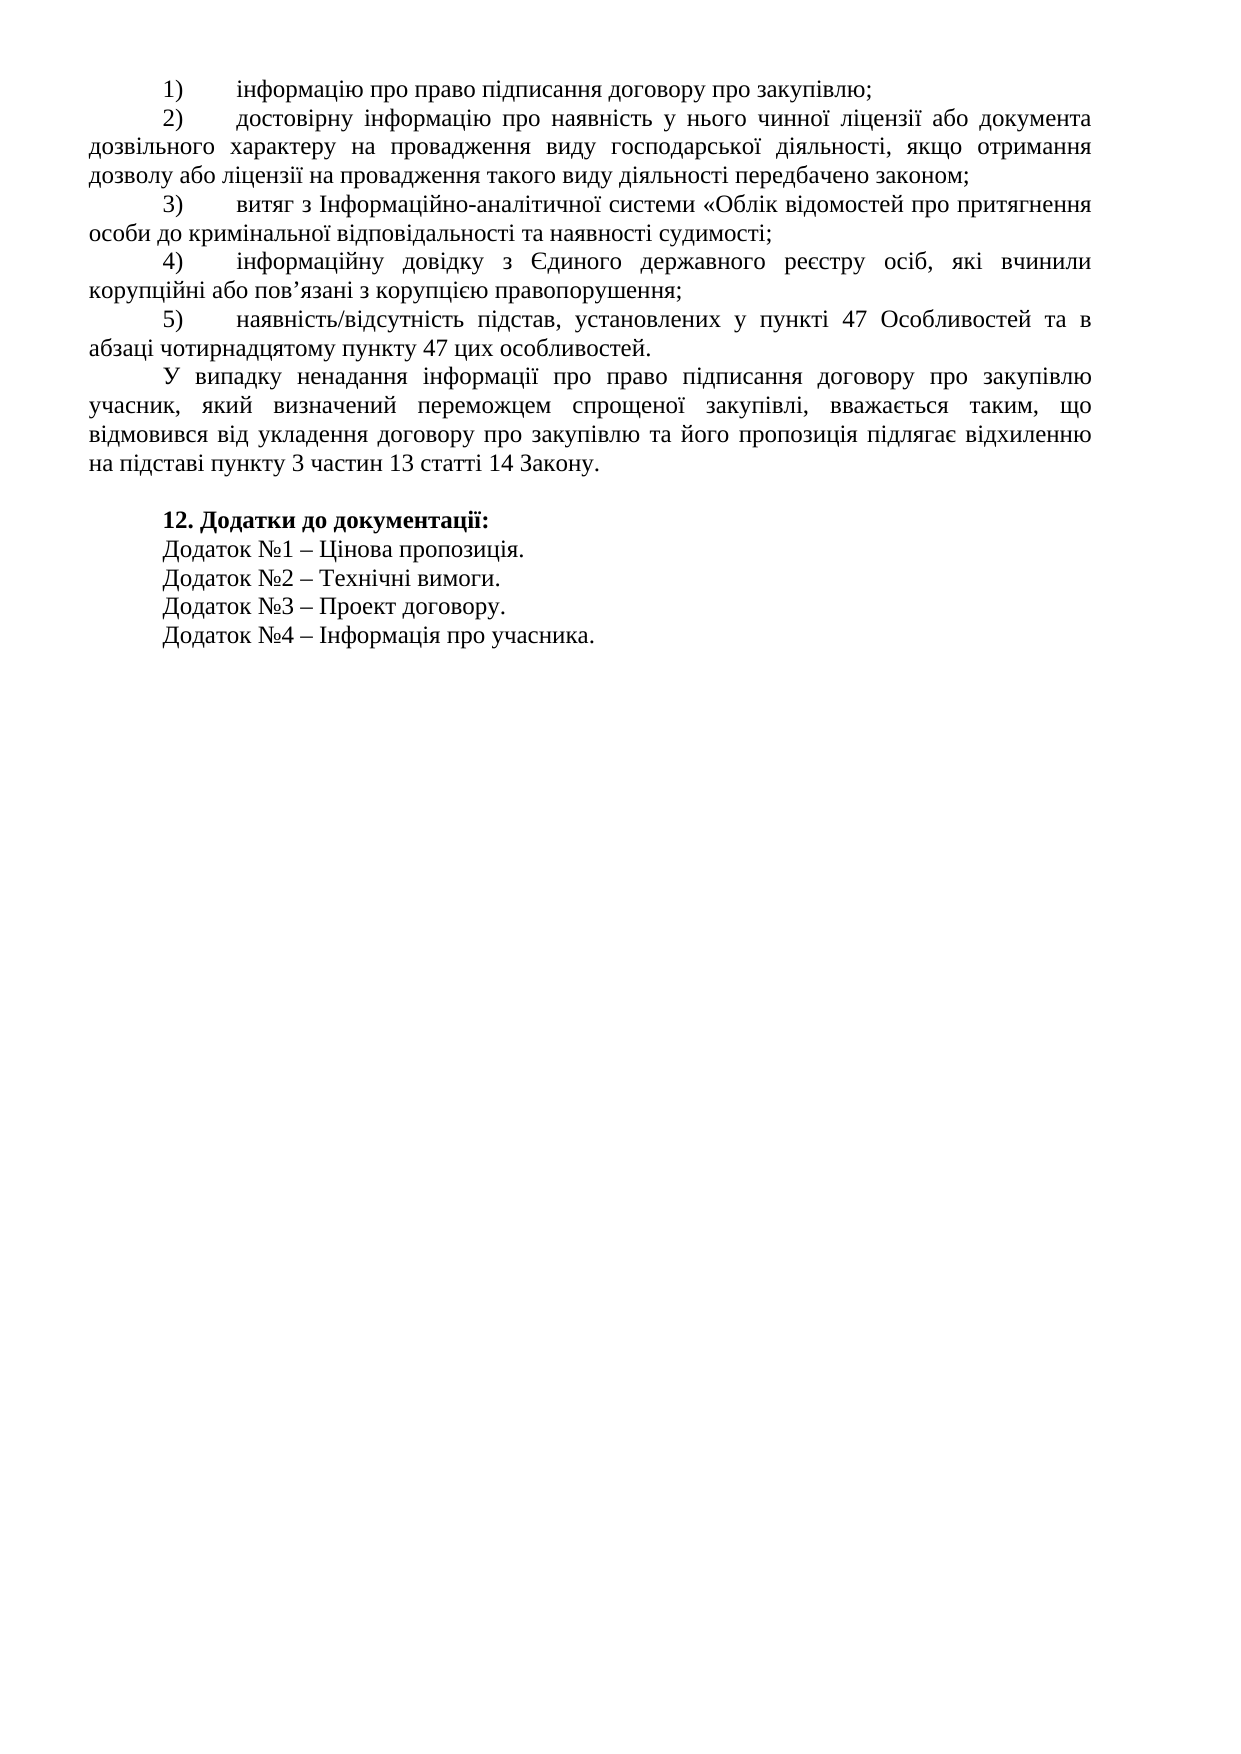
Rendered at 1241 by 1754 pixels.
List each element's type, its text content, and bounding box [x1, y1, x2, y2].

text 1) інформацію про право підписання договору про закупівлю; [89, 74, 1092, 103]
text Додаток №3 – Проект договору. [89, 591, 1092, 620]
text 12. Додатки до документації: [89, 505, 1092, 534]
text 2) достовірну інформацію про наявність у нього чинної ліцензії або документа дозвільного характеру на провадження виду господарської діяльності, якщо отримання дозволу або ліцензії на провадження такого виду діяльності передбачено законом; [89, 103, 1092, 189]
text 4) інформаційну довідку з Єдиного державного реєстру осіб, які вчинили корупційні або пов’язані з корупцією правопорушення; [89, 246, 1092, 304]
text Додаток №2 – Технічні вимоги. [89, 563, 1092, 591]
text Додаток №4 – Інформація про учасника. [89, 620, 1092, 649]
text У випадку ненадання інформації про право підписання договору про закупівлю учасник, який визначений переможцем спрощеної закупівлі, вважається таким, що відмовився від укладення договору про закупівлю та його пропозиція підлягає відхиленню на підставі пункту 3 частин 13 статті 14 Закону. [89, 361, 1092, 476]
text 3) витяг з Інформаційно-аналітичної системи «Облік відомостей про притягнення особи до кримінальної відповідальності та наявності судимості; [89, 189, 1092, 246]
text Додаток №1 – Цінова пропозиція. [89, 534, 1092, 563]
text 5) наявність/відсутність підстав, установлених у пункті 47 Особливостей та в абзаці чотирнадцятому пункту 47 цих особливостей. [89, 304, 1092, 361]
